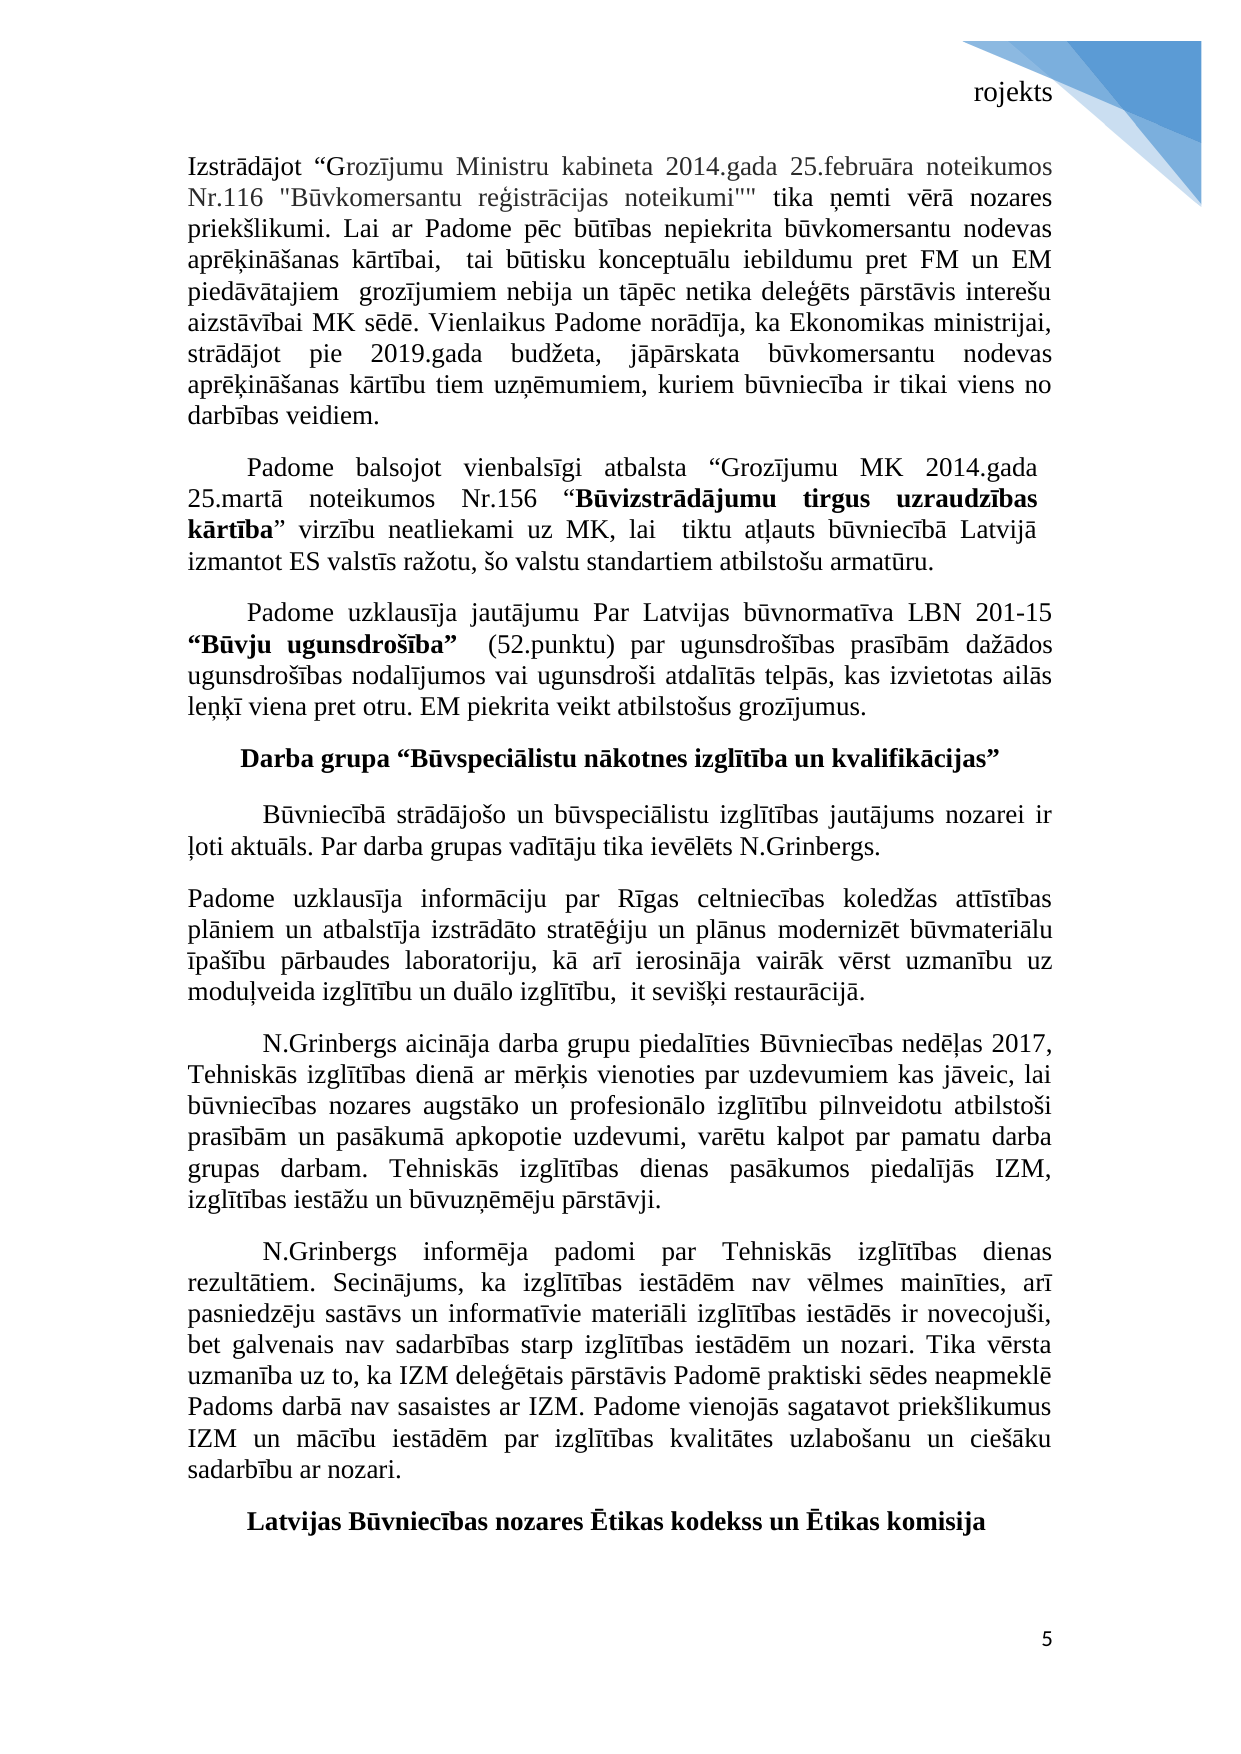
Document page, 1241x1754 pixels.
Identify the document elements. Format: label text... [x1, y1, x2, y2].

picture [962, 41, 1202, 207]
text Darba grupa “Būvspeciālistu nākotnes izglītība un kvalifikācijas” [187, 742, 1053, 773]
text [187, 150, 1053, 430]
text N.Grinbergs aicināja darba grupu piedalīties Būvniecības nedēļas 2017, Tehniskās izglītības dienā ar mērķis vienoties par uzdevumiem kas jāveic, lai būvniecības nozares augstāko un profesionālo izglītību pilnveidotu atbilstoši prasībām un pasākumā apkopotie uzdevumi, varētu kalpot par pamatu darba grupas darbam. Tehniskās izglītības dienas pasākumos piedalījās IZM, izglītības iestāžu un būvuzņēmēju pārstāvji. [187, 1027, 1053, 1214]
text N.Grinbergs informēja padomi par Tehniskās izglītības dienas rezultātiem. Secinājums, ka izglītības iestādēm nav vēlmes mainīties, arī pasniedzēju sastāvs un informatīvie materiāli izglītības iestādēs ir novecojuši, bet galvenais nav sadarbības starp izglītības iestādēm un nozari. Tika vērsta uzmanība uz to, ka IZM deleģētais pārstāvis Padomē praktiski sēdes neapmeklē Padoms darbā nav sasaistes ar IZM. Padome vienojās sagatavot priekšlikumus IZM un mācību iestādēm par izglītības kvalitātes uzlabošanu un ciešāku sadarbību ar nozari. [187, 1235, 1053, 1484]
text Būvniecībā strādājošo un būvspeciālistu izglītības jautājums nozarei ir ļoti aktuāls. Par darba grupas vadītāju tika ievēlēts N.Grinbergs. [187, 798, 1053, 861]
text Latvijas Būvniecības nozares Ētikas kodekss un Ētikas komisija [187, 1505, 1053, 1536]
text Padome uzklausīja informāciju par Rīgas celtniecības koledžas attīstības plāniem un atbalstīja izstrādāto stratēģiju un plānus modernizēt būvmateriālu īpašību pārbaudes laboratoriju, kā arī ierosināja vairāk vērst uzmanību uz moduļveida izglītību un duālo izglītību, it sevišķi restaurācijā. [187, 882, 1053, 1006]
text Padome balsojot vienbalsīgi atbalsta “Grozījumu MK 2014.gada 25.martā noteikumos Nr.156 “Būvizstrādājumu tirgus uzraudzības kārtība” virzību neatliekami uz MK, lai tiktu atļauts būvniecībā Latvijā izmantot ES valstīs ražotu, šo valstu standartiem atbilstošu armatūru. [187, 451, 1038, 576]
text Padome uzklausīja jautājumu Par Latvijas būvnormatīva LBN 201-15 “Būvju ugunsdrošība” (52.punktu) par ugunsdrošības prasībām dažādos ugunsdrošības nodalījumos vai ugunsdroši atdalītās telpās, kas izvietotas ailās leņķī viena pret otru. EM piekrita veikt atbilstošus grozījumus. [187, 597, 1053, 721]
